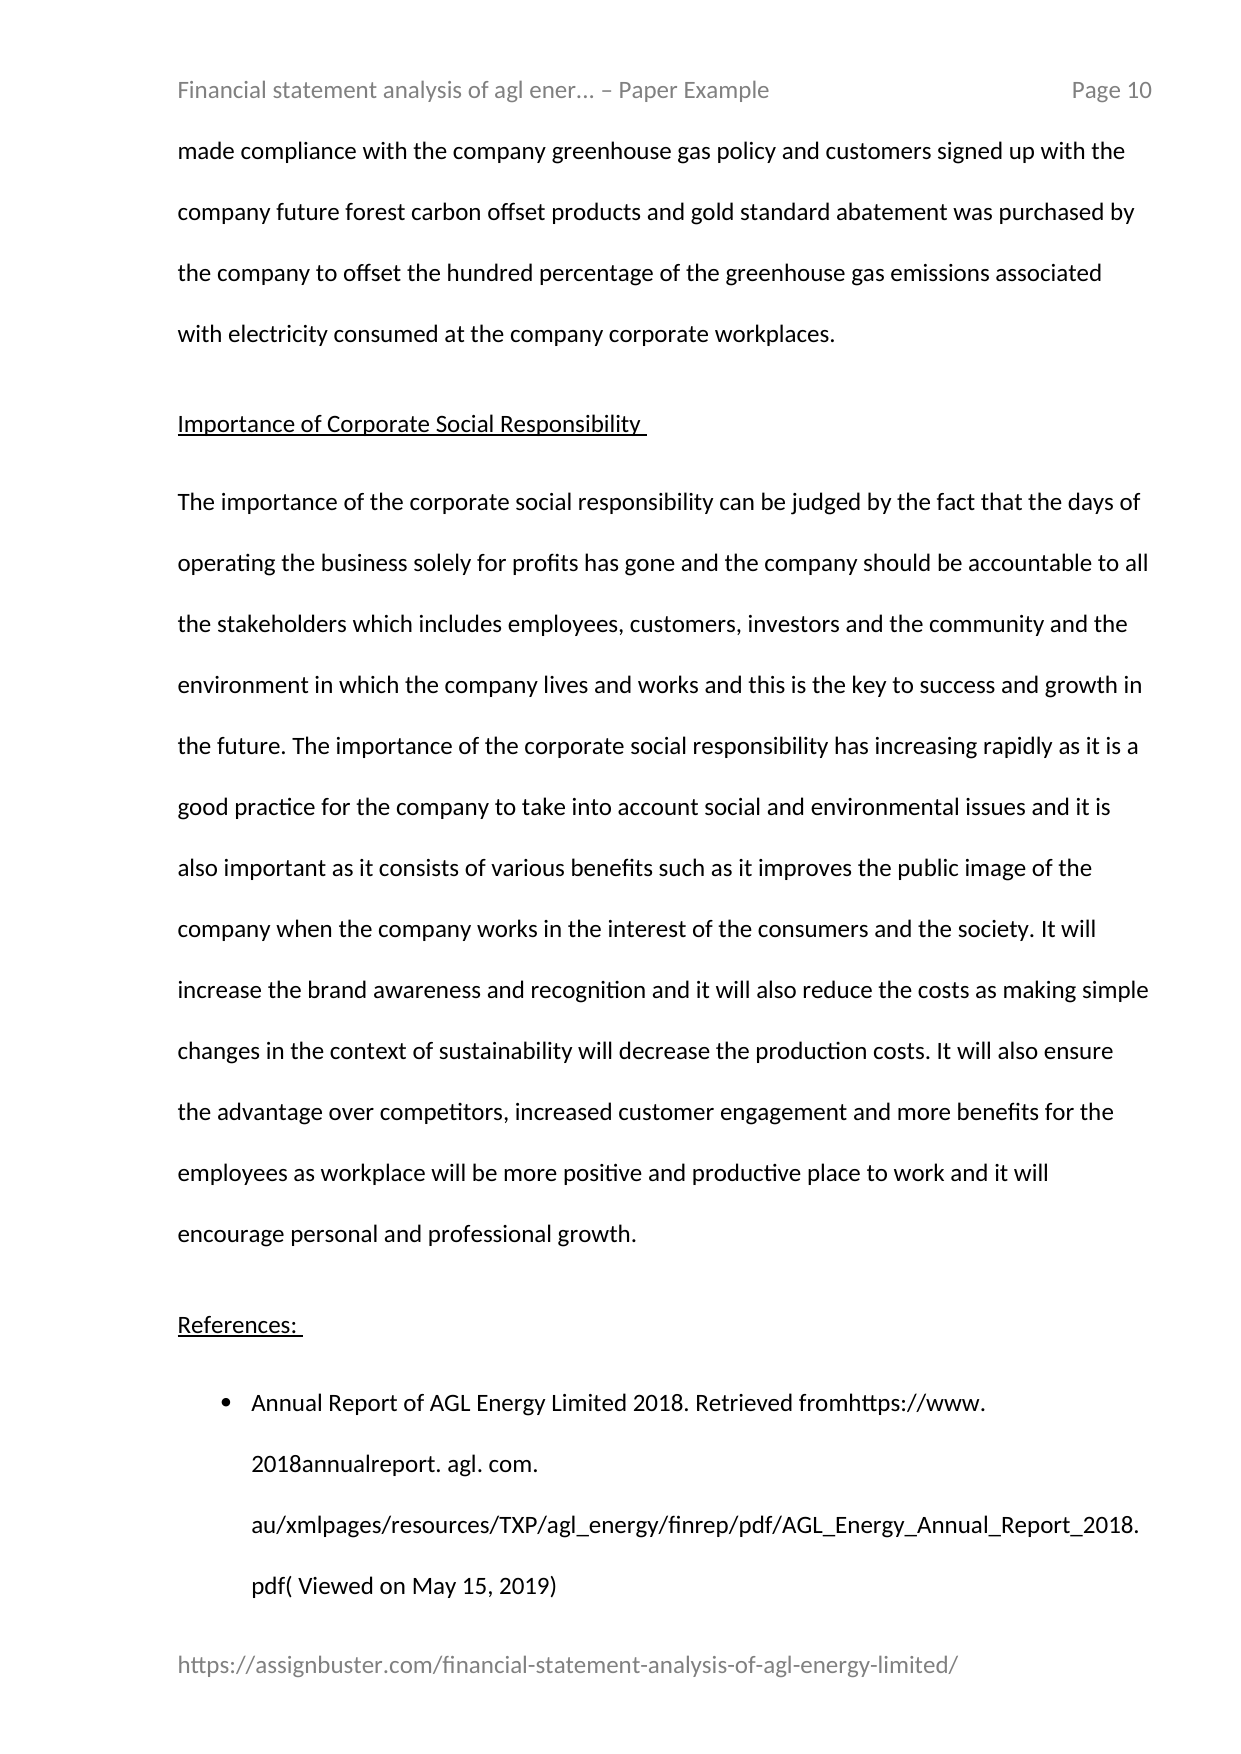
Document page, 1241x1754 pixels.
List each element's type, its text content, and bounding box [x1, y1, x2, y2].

text References: [177, 1309, 1152, 1340]
list Annual Report of AGL Energy Limited 2018. Retrieved fromhttps://www. 2018annualreport. agl. com. au/xmlpages/resources/TXP/agl_energy/finrep/pdf/AGL_Energy_Annual_Report_2018. pdf( Viewed on May 15, 2019) [222, 1387, 1152, 1601]
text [177, 135, 1152, 348]
text The importance of the corporate social responsibility can be judged by the fact that the days of operating the business solely for profits has gone and the company should be accountable to all the stakeholders which includes employees, customers, investors and the community and the environment in which the company lives and works and this is the key to success and growth in the future. The importance of the corporate social responsibility has increasing rapidly as it is a good practice for the company to take into account social and environmental issues and it is also important as it consists of various benefits such as it improves the public image of the company when the company works in the interest of the consumers and the society. It will increase the brand awareness and recognition and it will also reduce the costs as making simple changes in the context of sustainability will decrease the production costs. It will also ensure the advantage over competitors, increased customer engagement and more benefits for the employees as workplace will be more positive and productive place to work and it will encourage personal and professional growth. [177, 486, 1152, 1249]
text Importance of Corporate Social Responsibility [177, 408, 1152, 439]
